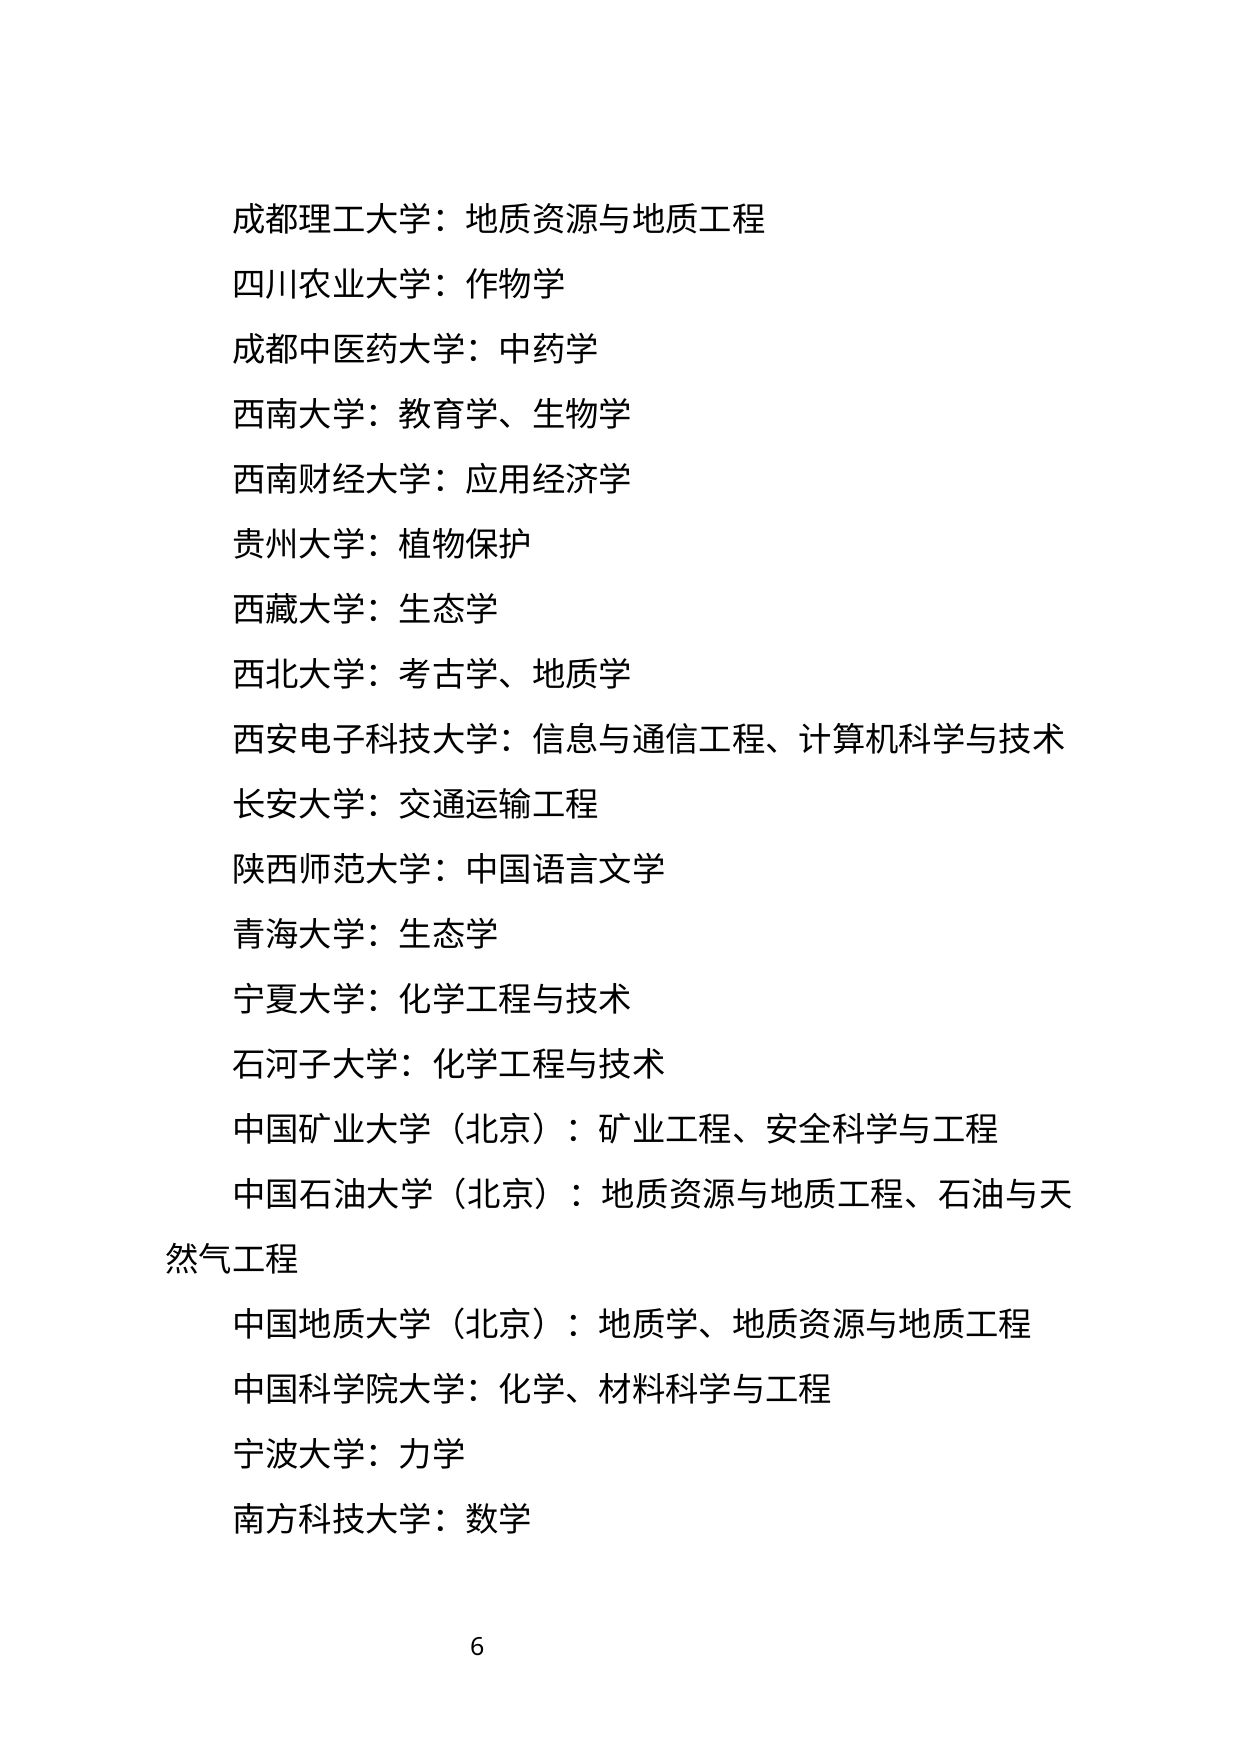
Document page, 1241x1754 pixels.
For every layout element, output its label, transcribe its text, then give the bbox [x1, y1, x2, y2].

text 南方科技大学：数学 [165, 1484, 1075, 1549]
text 中国科学院大学：化学、材料科学与工程 [165, 1354, 1075, 1419]
text 西南大学：教育学、生物学 [165, 379, 1075, 444]
text 西藏大学：生态学 [165, 574, 1075, 639]
text 西北大学：考古学、地质学 [165, 639, 1075, 704]
text 青海大学：生态学 [165, 899, 1075, 964]
text 长安大学：交通运输工程 [165, 769, 1075, 834]
text 中国矿业大学（北京）：矿业工程、安全科学与工程 [165, 1094, 1075, 1159]
text 宁波大学：力学 [165, 1419, 1075, 1484]
text 中国石油大学（北京）：地质资源与地质工程、石油与天然气工程 [165, 1159, 1075, 1289]
text 成都中医药大学：中药学 [165, 314, 1075, 379]
text 贵州大学：植物保护 [165, 509, 1075, 574]
text 中国地质大学（北京）：地质学、地质资源与地质工程 [165, 1289, 1075, 1354]
text 石河子大学：化学工程与技术 [165, 1029, 1075, 1094]
text 成都理工大学：地质资源与地质工程 [165, 184, 1075, 249]
text 陕西师范大学：中国语言文学 [165, 834, 1075, 899]
text 四川农业大学：作物学 [165, 249, 1075, 314]
text 西南财经大学：应用经济学 [165, 444, 1075, 509]
text 宁夏大学：化学工程与技术 [165, 964, 1075, 1029]
text 西安电子科技大学：信息与通信工程、计算机科学与技术 [165, 704, 1075, 769]
